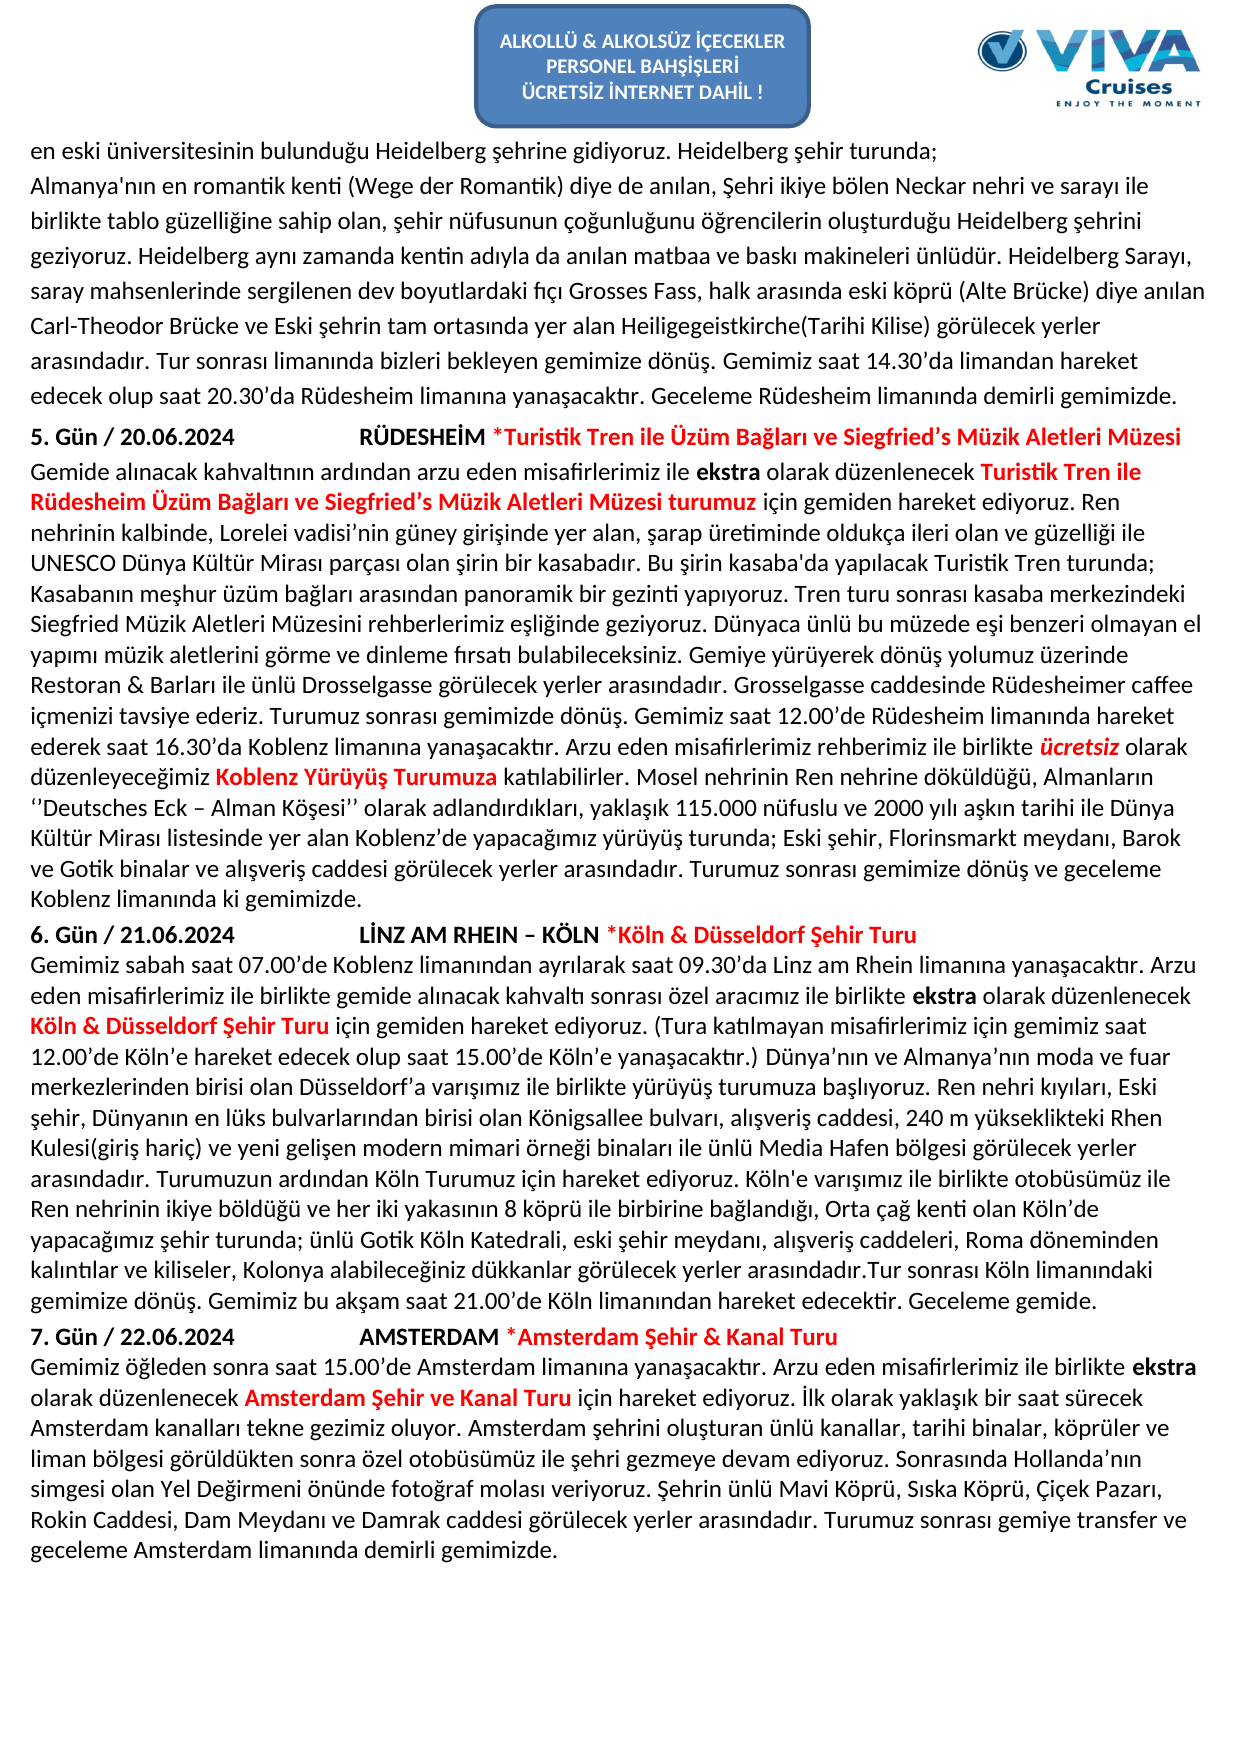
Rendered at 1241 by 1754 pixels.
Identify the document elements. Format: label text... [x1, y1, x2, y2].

text Gemimiz öğleden sonra saat 15.00’de Amsterdam limanına yanaşacaktır. Arzu eden misafirlerimiz ile birlikte ekstra olarak düzenlenecek Amsterdam Şehir ve Kanal Turu için hareket ediyoruz. İlk olarak yaklaşık bir saat sürecek Amsterdam kanalları tekne gezimiz oluyor. Amsterdam şehrini oluşturan ünlü kanallar, tarihi binalar, köprüler ve liman bölgesi görüldükten sonra özel otobüsümüz ile şehri gezmeye devam ediyoruz. Sonrasında Hollanda’nın simgesi olan Yel Değirmeni önünde fotoğraf molası veriyoruz. Şehrin ünlü Mavi Köprü, Sıska Köprü, Çiçek Pazarı, Rokin Caddesi, Dam Meydanı ve Damrak caddesi görülecek yerler arasındadır. Turumuz sonrası gemiye transfer ve geceleme Amsterdam limanında demirli gemimizde. [30, 1351, 1210, 1565]
text 7. Gün / 22.06.2024 AMSTERDAM *Amsterdam Şehir & Kanal Turu [30, 1321, 1210, 1351]
text Gemide alınacak kahvaltının ardından arzu eden misafirlerimiz ile ekstra olarak düzenlenecek Turistik Tren ile Rüdesheim Üzüm Bağları ve Siegfried’s Müzik Aletleri Müzesi turumuz için gemiden hareket ediyoruz. Ren nehrinin kalbinde, Lorelei vadisi’nin güney girişinde yer alan, şarap üretiminde oldukça ileri olan ve güzelliği ile UNESCO Dünya Kültür Mirası parçası olan şirin bir kasabadır. Bu şirin kasaba'da yapılacak Turistik Tren turunda; Kasabanın meşhur üzüm bağları arasından panoramik bir gezinti yapıyoruz. Tren turu sonrası kasaba merkezindeki Siegfried Müzik Aletleri Müzesini rehberlerimiz eşliğinde geziyoruz. Dünyaca ünlü bu müzede eşi benzeri olmayan el yapımı müzik aletlerini görme ve dinleme fırsatı bulabileceksiniz. Gemiye yürüyerek dönüş yolumuz üzerinde Restoran & Barları ile ünlü Drosselgasse görülecek yerler arasındadır. Grosselgasse caddesinde Rüdesheimer caffee içmenizi tavsiye ederiz. Turumuz sonrası gemimizde dönüş. Gemimiz saat 12.00’de Rüdesheim limanında hareket ederek saat 16.30’da Koblenz limanına yanaşacaktır. Arzu eden misafirlerimiz rehberimiz ile birlikte ücretsiz olarak düzenleyeceğimiz Koblenz Yürüyüş Turumuza katılabilirler. Mosel nehrinin Ren nehrine döküldüğü, Almanların ‘’Deutsches Eck – Alman Köşesi’’ olarak adlandırdıkları, yaklaşık 115.000 nüfuslu ve 2000 yılı aşkın tarihi ile Dünya Kültür Mirası listesinde yer alan Koblenz’de yapacağımız yürüyüş turunda; Eski şehir, Florinsmarkt meydanı, Barok ve Gotik binalar ve alışveriş caddesi görülecek yerler arasındadır. Turumuz sonrası gemimize dönüş ve geceleme Koblenz limanında ki gemimizde. [30, 456, 1210, 914]
picture [966, 0, 1207, 131]
text 6. Gün / 21.06.2024 LİNZ AM RHEIN – KÖLN *Köln & Düsseldorf Şehir Turu [30, 919, 1210, 949]
text en eski üniversitesinin bulunduğu Heidelberg şehrine gidiyoruz. Heidelberg şehir turunda; Almanya'nın en romantik kenti (Wege der Romantik) diye de anılan, Şehri ikiye bölen Neckar nehri ve sarayı ile birlikte tablo güzelliğine sahip olan, şehir nüfusunun çoğunluğunu öğrencilerin oluşturduğu Heidelberg şehrini geziyoruz. Heidelberg aynı zamanda kentin adıyla da anılan matbaa ve baskı makineleri ünlüdür. Heidelberg Sarayı, saray mahsenlerinde sergilenen dev boyutlardaki fıçı Grosses Fass, halk arasında eski köprü (Alte Brücke) diye anılan Carl-Theodor Brücke ve Eski şehrin tam ortasında yer alan Heiligegeistkirche(Tarihi Kilise) görülecek yerler arasındadır. Tur sonrası limanında bizleri bekleyen gemimize dönüş. Gemimiz saat 14.30’da limandan hareket edecek olup saat 20.30’da Rüdesheim limanına yanaşacaktır. Geceleme Rüdesheim limanında demirli gemimizde. [30, 135, 1210, 411]
text Gemimiz sabah saat 07.00’de Koblenz limanından ayrılarak saat 09.30’da Linz am Rhein limanına yanaşacaktır. Arzu eden misafirlerimiz ile birlikte gemide alınacak kahvaltı sonrası özel aracımız ile birlikte ekstra olarak düzenlenecek Köln & Düsseldorf Şehir Turu için gemiden hareket ediyoruz. (Tura katılmayan misafirlerimiz için gemimiz saat 12.00’de Köln’e hareket edecek olup saat 15.00’de Köln’e yanaşacaktır.) Dünya’nın ve Almanya’nın moda ve fuar merkezlerinden birisi olan Düsseldorf’a varışımız ile birlikte yürüyüş turumuza başlıyoruz. Ren nehri kıyıları, Eski şehir, Dünyanın en lüks bulvarlarından birisi olan Königsallee bulvarı, alışveriş caddesi, 240 m yükseklikteki Rhen Kulesi(giriş hariç) ve yeni gelişen modern mimari örneği binaları ile ünlü Media Hafen bölgesi görülecek yerler arasındadır. Turumuzun ardından Köln Turumuz için hareket ediyoruz. Köln'e varışımız ile birlikte otobüsümüz ile Ren nehrinin ikiye böldüğü ve her iki yakasının 8 köprü ile birbirine bağlandığı, Orta çağ kenti olan Köln’de yapacağımız şehir turunda; ünlü Gotik Köln Katedrali, eski şehir meydanı, alışveriş caddeleri, Roma döneminden kalıntılar ve kiliseler, Kolonya alabileceğiniz dükkanlar görülecek yerler arasındadır.Tur sonrası Köln limanındaki gemimize dönüş. Gemimiz bu akşam saat 21.00’de Köln limanından hareket edecektir. Geceleme gemide. [30, 949, 1210, 1316]
text 5. Gün / 20.06.2024 RÜDESHEİM *Turistik Tren ile Üzüm Bağları ve Siegfried’s Müzik Aletleri Müzesi [30, 421, 1210, 451]
